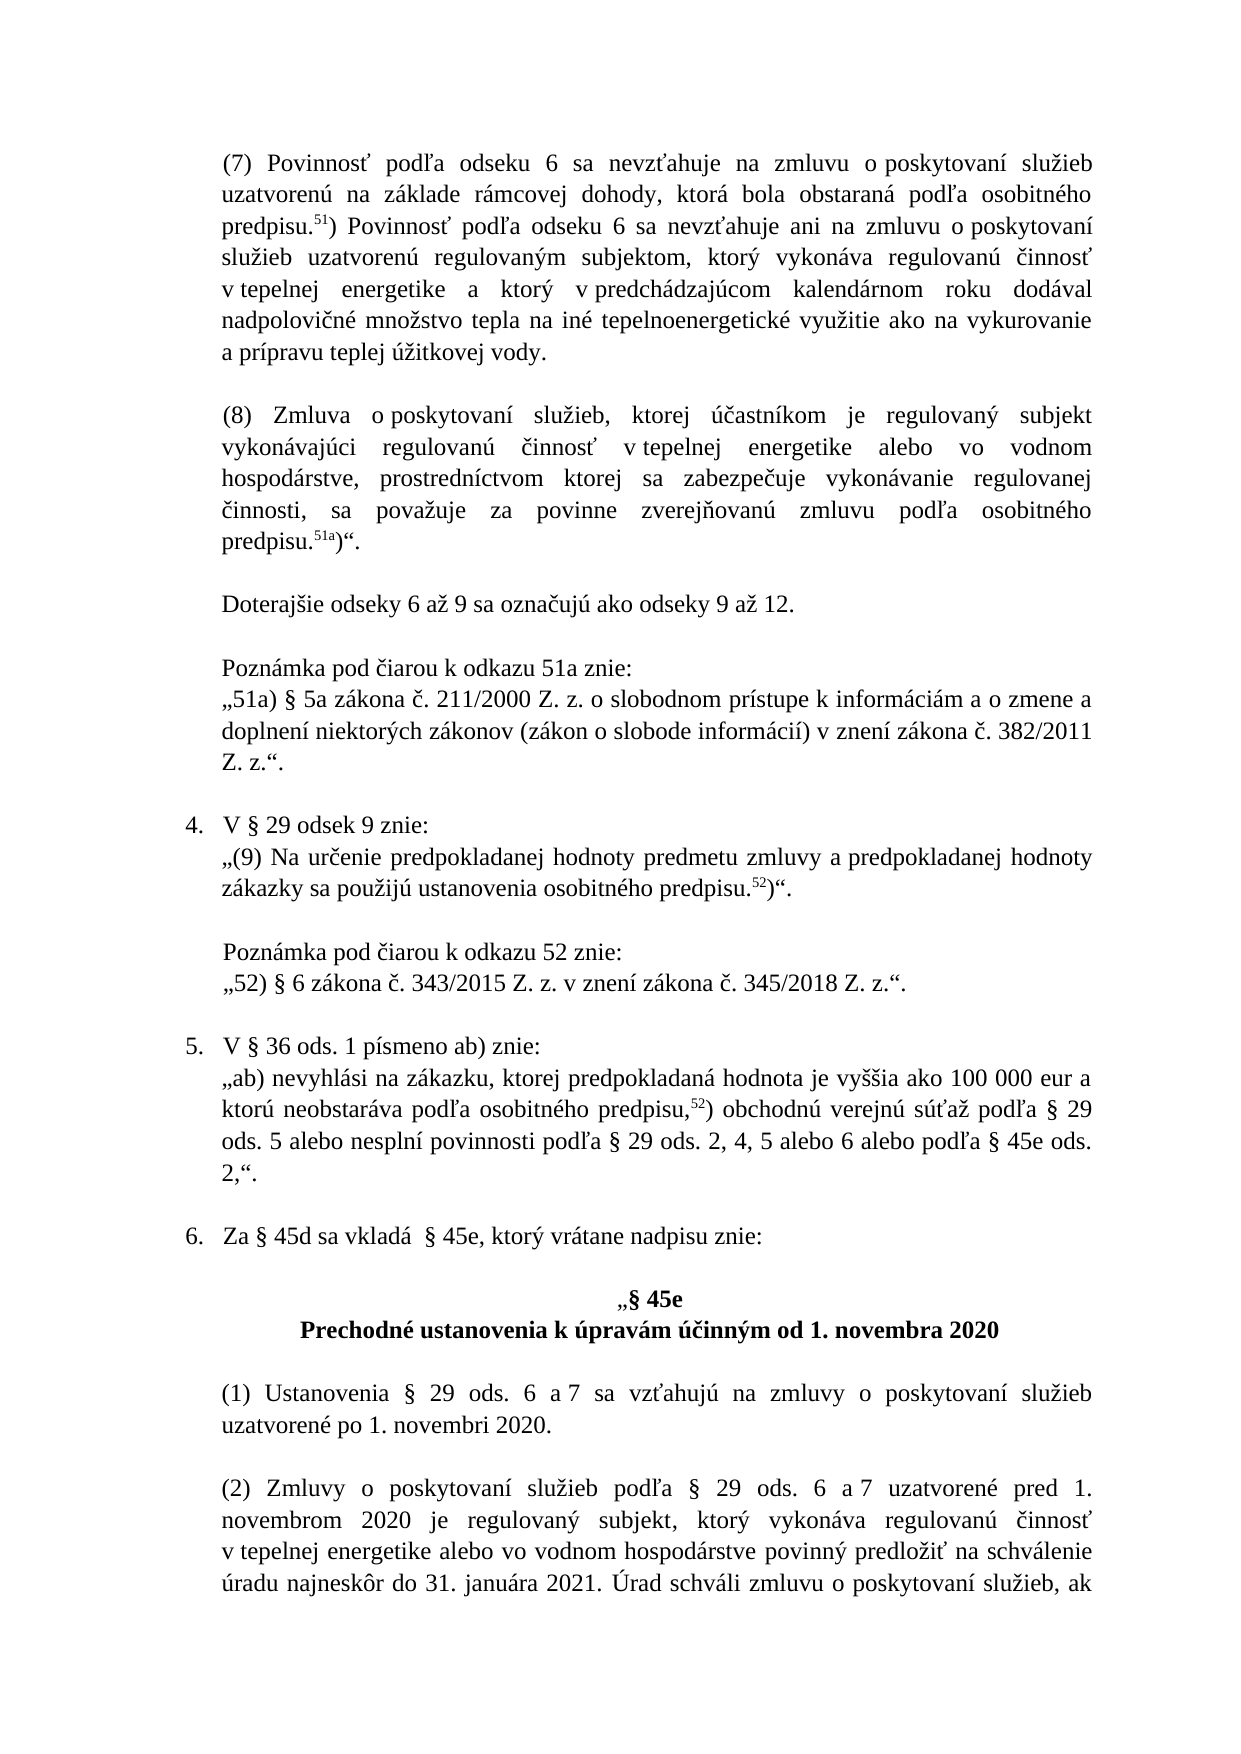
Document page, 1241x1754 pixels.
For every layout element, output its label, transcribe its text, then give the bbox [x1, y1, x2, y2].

text (1) Ustanovenia § 29 ods. 6 a 7 sa vzťahujú na zmluvy o poskytovaní služieb uzatvorené po 1. novembri 2020. [221, 1378, 1093, 1439]
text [221, 1473, 1093, 1597]
text „ab) nevyhlási na zákazku, ktorej predpokladaná hodnota je vyššia ako 100 000 eur a ktorú neobstaráva podľa osobitného predpisu,52) obchodnú verejnú súťaž podľa § 29 ods. 5 alebo nesplní povinnosti podľa § 29 ods. 2, 4, 5 alebo 6 alebo podľa § 45e ods. 2,“. [221, 1063, 1093, 1186]
list „52) § 6 zákona č. 343/2015 Z. z. v znení zákona č. 345/2018 Z. z.“. [223, 968, 1093, 997]
list V § 36 ods. 1 písmeno ab) znie: [185, 1031, 1093, 1060]
text (7) Povinnosť podľa odseku 6 sa nevzťahuje na zmluvu o poskytovaní služieb uzatvorenú na základe rámcovej dohody, ktorá bola obstaraná podľa osobitného predpisu.51) Povinnosť podľa odseku 6 sa nevzťahuje ani na zmluvu o poskytovaní služieb uzatvorenú regulovaným subjektom, ktorý vykonáva regulovanú činnosť v tepelnej energetike a ktorý v predchádzajúcom kalendárnom roku dodával nadpolovičné množstvo tepla na iné tepelnoenergetické využitie ako na vykurovanie a prípravu teplej úžitkovej vody. [221, 148, 1093, 366]
text Poznámka pod čiarou k odkazu 51a znie: [148, 653, 1093, 681]
text „(9) Na určenie predpokladanej hodnoty predmetu zmluvy a predpokladanej hodnoty zákazky sa použijú ustanovenia osobitného predpisu.52)“. [221, 842, 1093, 902]
text „§ 45e [207, 1284, 1093, 1313]
list V § 29 odsek 9 znie: [185, 810, 1093, 839]
text „51a) § 5a zákona č. 211/2000 Z. z. o slobodnom prístupe k informáciám a o zmene a doplnení niektorých zákonov (zákon o slobode informácií) v znení zákona č. 382/2011 Z. z.“. [221, 684, 1093, 776]
list Poznámka pod čiarou k odkazu 52 znie: [223, 937, 1093, 965]
text (8) Zmluva o poskytovaní služieb, ktorej účastníkom je regulovaný subjekt vykonávajúci regulovanú činnosť v tepelnej energetike alebo vo vodnom hospodárstve, prostredníctvom ktorej sa zabezpečuje vykonávanie regulovanej činnosti, sa považuje za povinne zverejňovanú zmluvu podľa osobitného predpisu.51a)“. [221, 400, 1093, 555]
list Za § 45d sa vkladá § 45e, ktorý vrátane nadpisu znie: [185, 1221, 1093, 1249]
text Prechodné ustanovenia k úpravám účinným od 1. novembra 2020 [207, 1315, 1093, 1344]
text Doterajšie odseky 6 až 9 sa označujú ako odseky 9 až 12. [148, 589, 1093, 618]
